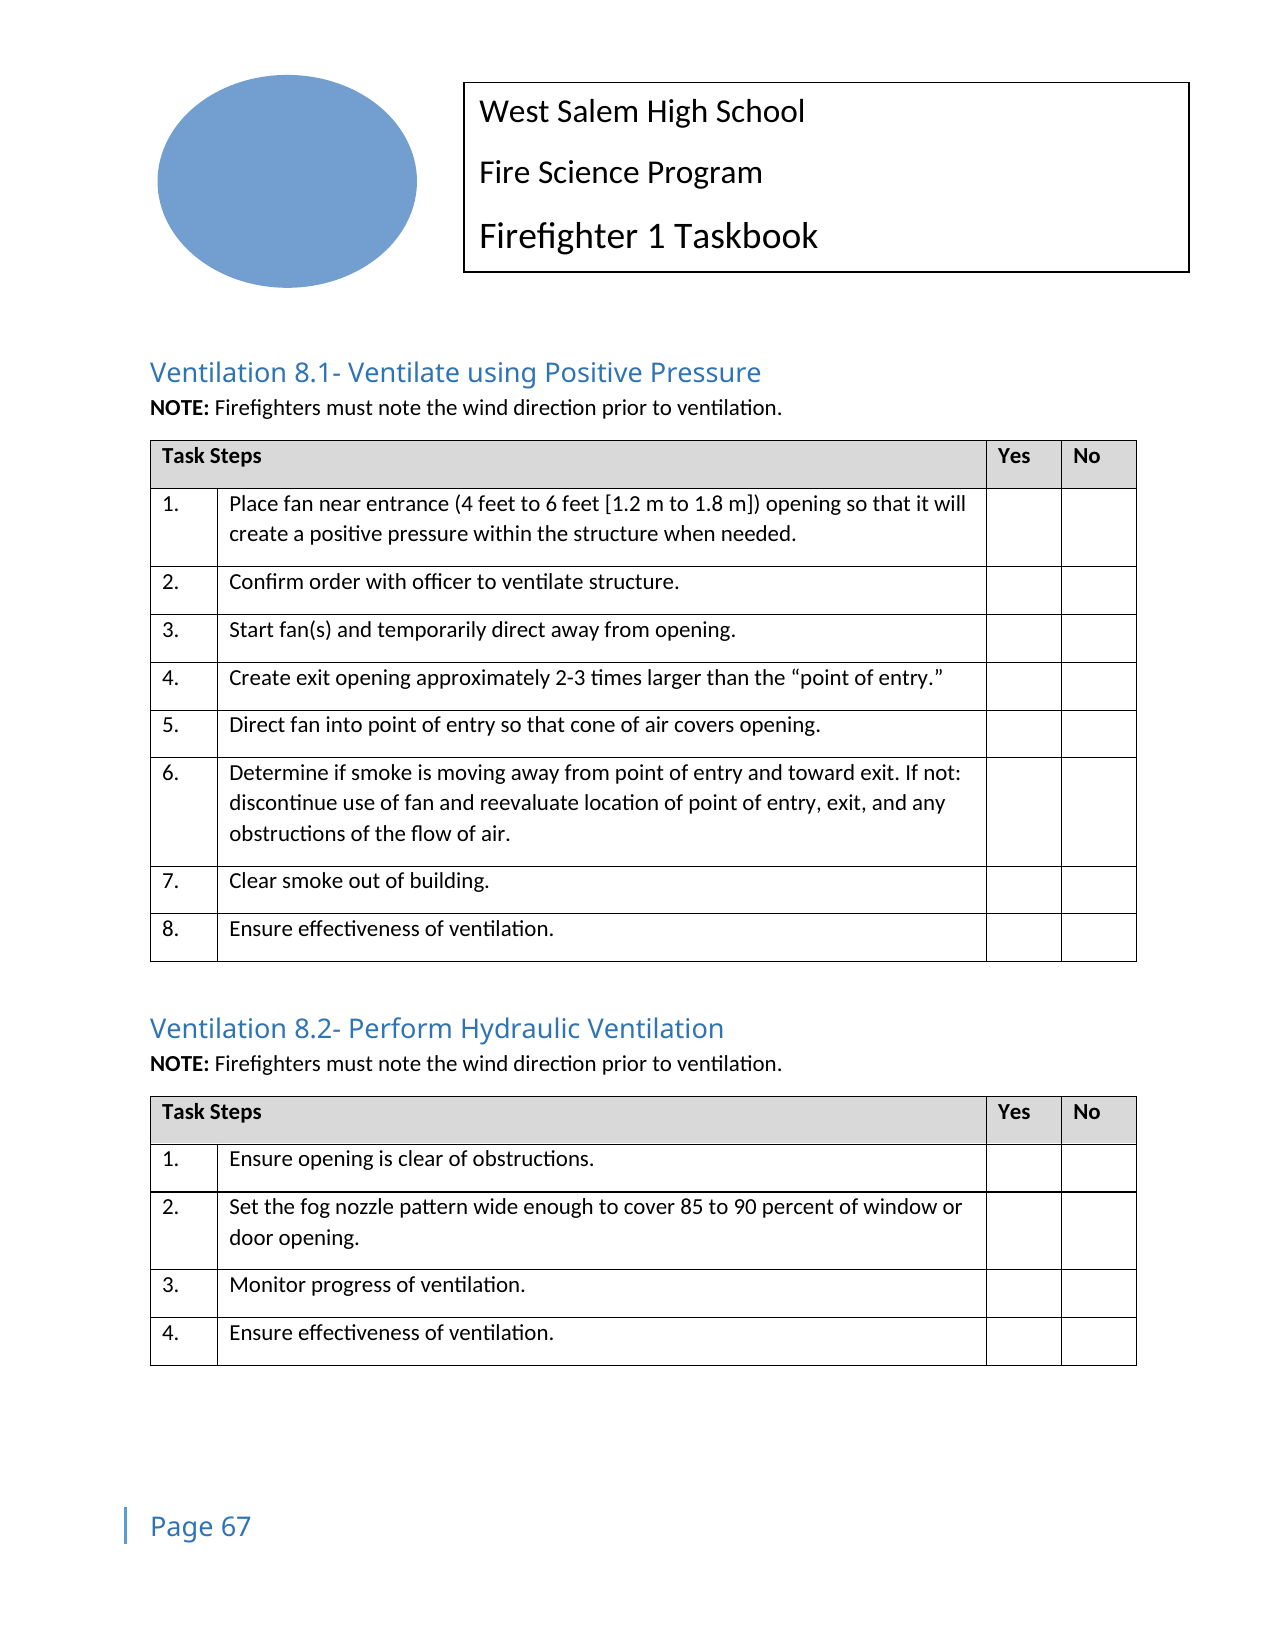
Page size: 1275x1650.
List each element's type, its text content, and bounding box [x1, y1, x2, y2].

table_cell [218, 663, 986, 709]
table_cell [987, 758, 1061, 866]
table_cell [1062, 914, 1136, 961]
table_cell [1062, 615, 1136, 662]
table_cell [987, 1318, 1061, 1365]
subtitle Ventilation 8.1- Ventilate using Positive Pressure [150, 353, 1125, 390]
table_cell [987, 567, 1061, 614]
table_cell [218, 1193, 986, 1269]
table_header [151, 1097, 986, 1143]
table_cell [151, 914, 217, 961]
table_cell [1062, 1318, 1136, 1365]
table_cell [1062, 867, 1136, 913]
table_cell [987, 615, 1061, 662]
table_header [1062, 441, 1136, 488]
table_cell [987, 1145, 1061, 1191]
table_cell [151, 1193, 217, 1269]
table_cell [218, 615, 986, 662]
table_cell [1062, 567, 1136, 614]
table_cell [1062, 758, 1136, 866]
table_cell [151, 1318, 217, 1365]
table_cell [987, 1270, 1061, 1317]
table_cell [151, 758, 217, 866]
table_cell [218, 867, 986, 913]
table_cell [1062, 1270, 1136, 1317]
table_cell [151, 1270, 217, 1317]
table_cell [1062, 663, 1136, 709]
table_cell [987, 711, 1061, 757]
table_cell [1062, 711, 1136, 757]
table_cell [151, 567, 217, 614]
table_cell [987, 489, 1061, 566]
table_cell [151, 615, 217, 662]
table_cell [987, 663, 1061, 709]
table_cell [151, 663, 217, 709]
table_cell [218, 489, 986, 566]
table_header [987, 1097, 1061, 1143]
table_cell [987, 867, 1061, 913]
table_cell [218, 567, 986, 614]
text NOTE: Firefighters must note the wind direction prior to ventilation. [150, 1049, 1125, 1077]
subtitle Ventilation 8.2- Perform Hydraulic Ventilation [150, 1009, 1125, 1046]
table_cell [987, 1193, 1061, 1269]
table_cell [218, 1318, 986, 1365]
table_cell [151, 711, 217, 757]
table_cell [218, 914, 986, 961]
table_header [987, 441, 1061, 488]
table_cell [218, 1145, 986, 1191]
text NOTE: Firefighters must note the wind direction prior to ventilation. [150, 393, 1125, 421]
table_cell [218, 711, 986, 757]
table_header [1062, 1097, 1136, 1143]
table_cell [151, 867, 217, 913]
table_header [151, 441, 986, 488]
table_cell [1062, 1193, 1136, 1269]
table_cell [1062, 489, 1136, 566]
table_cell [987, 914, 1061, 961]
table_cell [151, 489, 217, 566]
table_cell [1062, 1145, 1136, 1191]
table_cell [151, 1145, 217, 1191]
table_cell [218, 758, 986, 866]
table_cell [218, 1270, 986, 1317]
